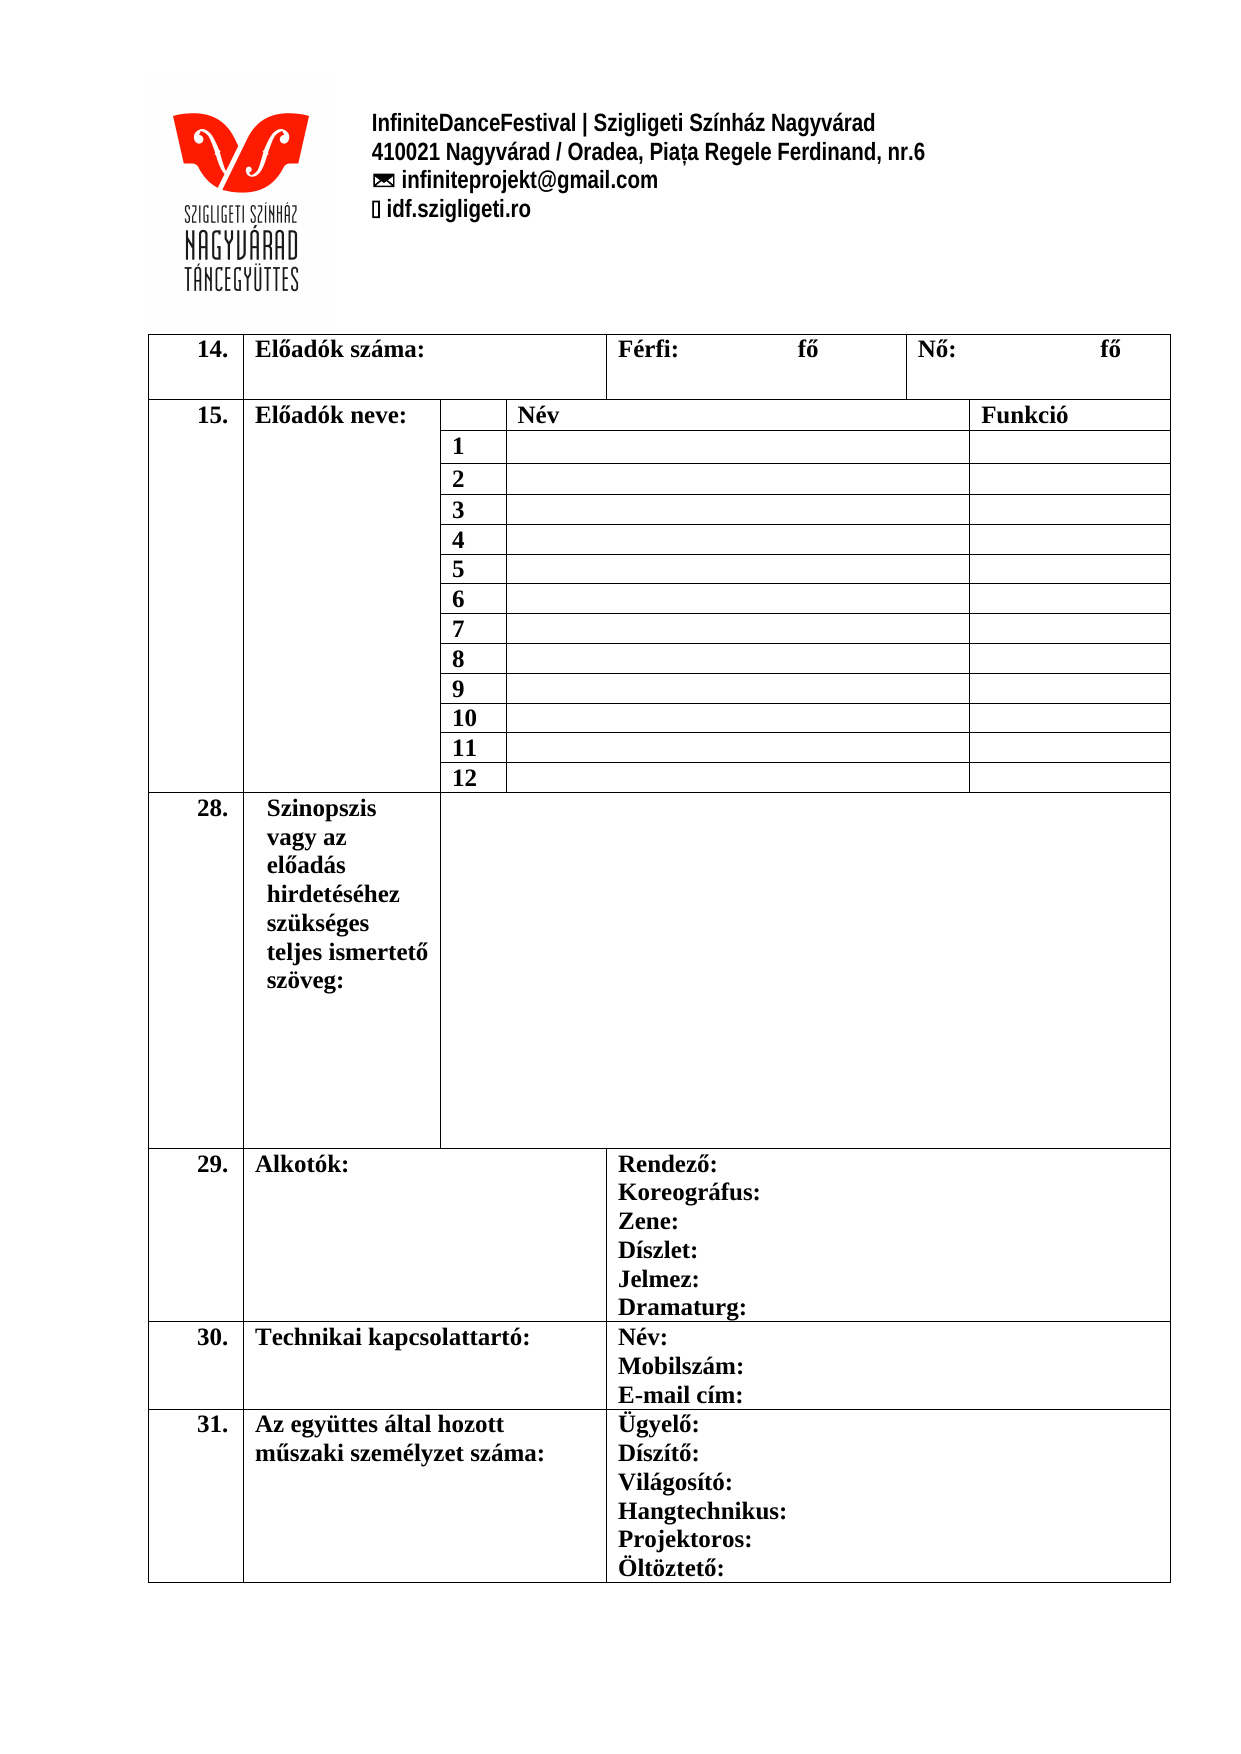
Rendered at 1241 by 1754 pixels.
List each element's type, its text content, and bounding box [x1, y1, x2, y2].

table_cell [149, 1149, 243, 1321]
table_cell Előadók száma: [244, 335, 606, 399]
table_cell [507, 584, 969, 613]
table_cell [507, 495, 969, 524]
table_cell Az együttes által hozott műszaki személyzet száma: [244, 1410, 606, 1582]
table_cell [149, 1322, 243, 1408]
table_cell Rendező: Koreográfus: Zene: Díszlet: Jelmez: Dramaturg: [607, 1149, 1170, 1321]
table_cell [970, 431, 1170, 463]
table_cell 7 [441, 614, 506, 643]
table_cell [507, 525, 969, 553]
table_cell [970, 674, 1170, 702]
table_cell Előadók neve: [244, 400, 440, 792]
table_cell 1 [441, 431, 506, 463]
table_cell Ügyelő: Díszítő: Világosító: Hangtechnikus: Projektoros: Öltöztető: Fodrász: Kellékes: Egyéb: [607, 1410, 1170, 1582]
table_cell [970, 763, 1170, 792]
table_cell [970, 644, 1170, 673]
table_cell [441, 400, 506, 430]
table_cell [970, 464, 1170, 494]
table_cell [970, 733, 1170, 762]
table_cell [149, 793, 243, 1148]
table_cell [507, 464, 969, 494]
table_cell 8 [441, 644, 506, 673]
table_cell [507, 674, 969, 702]
table_cell Funkció [970, 400, 1170, 430]
table_cell [507, 644, 969, 673]
table_cell 6 [441, 584, 506, 613]
table_cell Technikai kapcsolattartó: [244, 1322, 606, 1408]
table_cell [149, 400, 243, 792]
picture [147, 73, 331, 334]
table_cell 3 [441, 495, 506, 524]
table_cell Férfi: fő [607, 335, 906, 399]
table_cell 10 [441, 704, 506, 732]
table_cell [149, 335, 243, 399]
table_cell [970, 495, 1170, 524]
table_cell [970, 525, 1170, 553]
table_cell 11 [441, 733, 506, 762]
table_cell Szinopszis vagy az előadás hirdetéséhez szükséges teljes ismertető szöveg: [244, 793, 440, 1148]
table_cell Név: Mobilszám: E-mail cím: [607, 1322, 1170, 1408]
table_cell [970, 555, 1170, 583]
table_cell [507, 555, 969, 583]
table_cell [507, 733, 969, 762]
table_cell 5 [441, 555, 506, 583]
table_cell [507, 704, 969, 732]
table_cell [441, 793, 1170, 1148]
table_cell 9 [441, 674, 506, 702]
table_cell [970, 584, 1170, 613]
table_cell [507, 431, 969, 463]
table_cell 4 [441, 525, 506, 553]
table_cell 12 [441, 763, 506, 792]
table_cell Név [507, 400, 969, 430]
table_cell [507, 763, 969, 792]
table_cell [970, 704, 1170, 732]
table_cell Nő: fő [907, 335, 1170, 399]
table_cell [970, 614, 1170, 643]
table_cell [507, 614, 969, 643]
table_cell 2 [441, 464, 506, 494]
table_cell Alkotók: [244, 1149, 606, 1321]
table_cell [149, 1410, 243, 1582]
